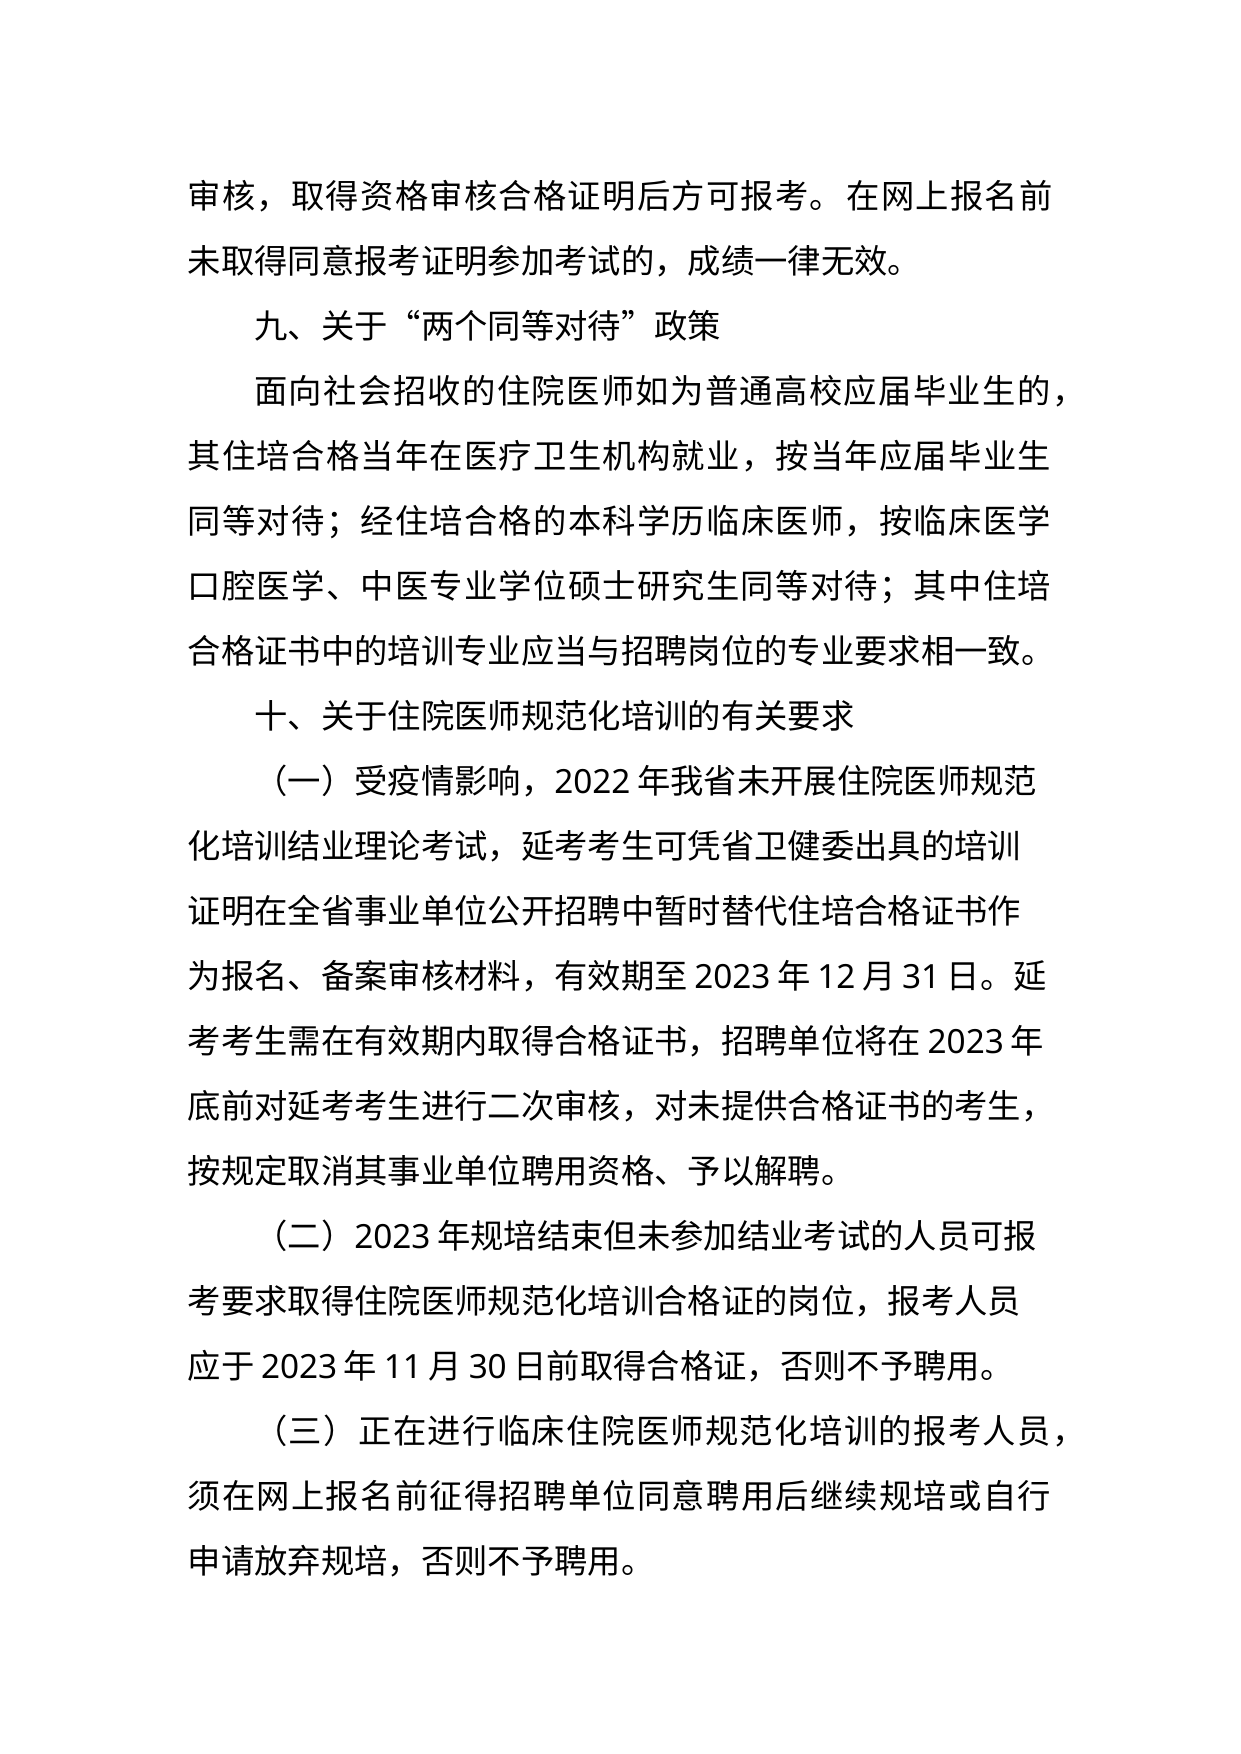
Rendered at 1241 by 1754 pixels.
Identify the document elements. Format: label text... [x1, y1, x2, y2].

text （一）受疫情影响，2022年我省未开展住院医师规范化培训结业理论考试，延考考生可凭省卫健委出具的培训证明在全省事业单位公开招聘中暂时替代住培合格证书作为报名、备案审核材料，有效期至2023年12月31日。延考考生需在有效期内取得合格证书，招聘单位将在2023年底前对延考考生进行二次审核，对未提供合格证书的考生，按规定取消其事业单位聘用资格、予以解聘。 [187, 747, 1053, 1202]
text 面向社会招收的住院医师如为普通高校应届毕业生的，其住培合格当年在医疗卫生机构就业，按当年应届毕业生同等对待；经住培合格的本科学历临床医师，按临床医学、口腔医学、中医专业学位硕士研究生同等对待；其中住培合格证书中的培训专业应当与招聘岗位的专业要求相一致。 [187, 357, 1053, 682]
text 九、关于“两个同等对待”政策 [187, 292, 1053, 357]
text （三）正在进行临床住院医师规范化培训的报考人员，须在网上报名前征得招聘单位同意聘用后继续规培或自行申请放弃规培，否则不予聘用。 [187, 1397, 1053, 1592]
list 十、关于住院医师规范化培训的有关要求 [187, 682, 1053, 747]
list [187, 162, 1053, 292]
text （二）2023年规培结束但未参加结业考试的人员可报考要求取得住院医师规范化培训合格证的岗位，报考人员应于2023年11月30日前取得合格证，否则不予聘用。 [187, 1202, 1053, 1397]
